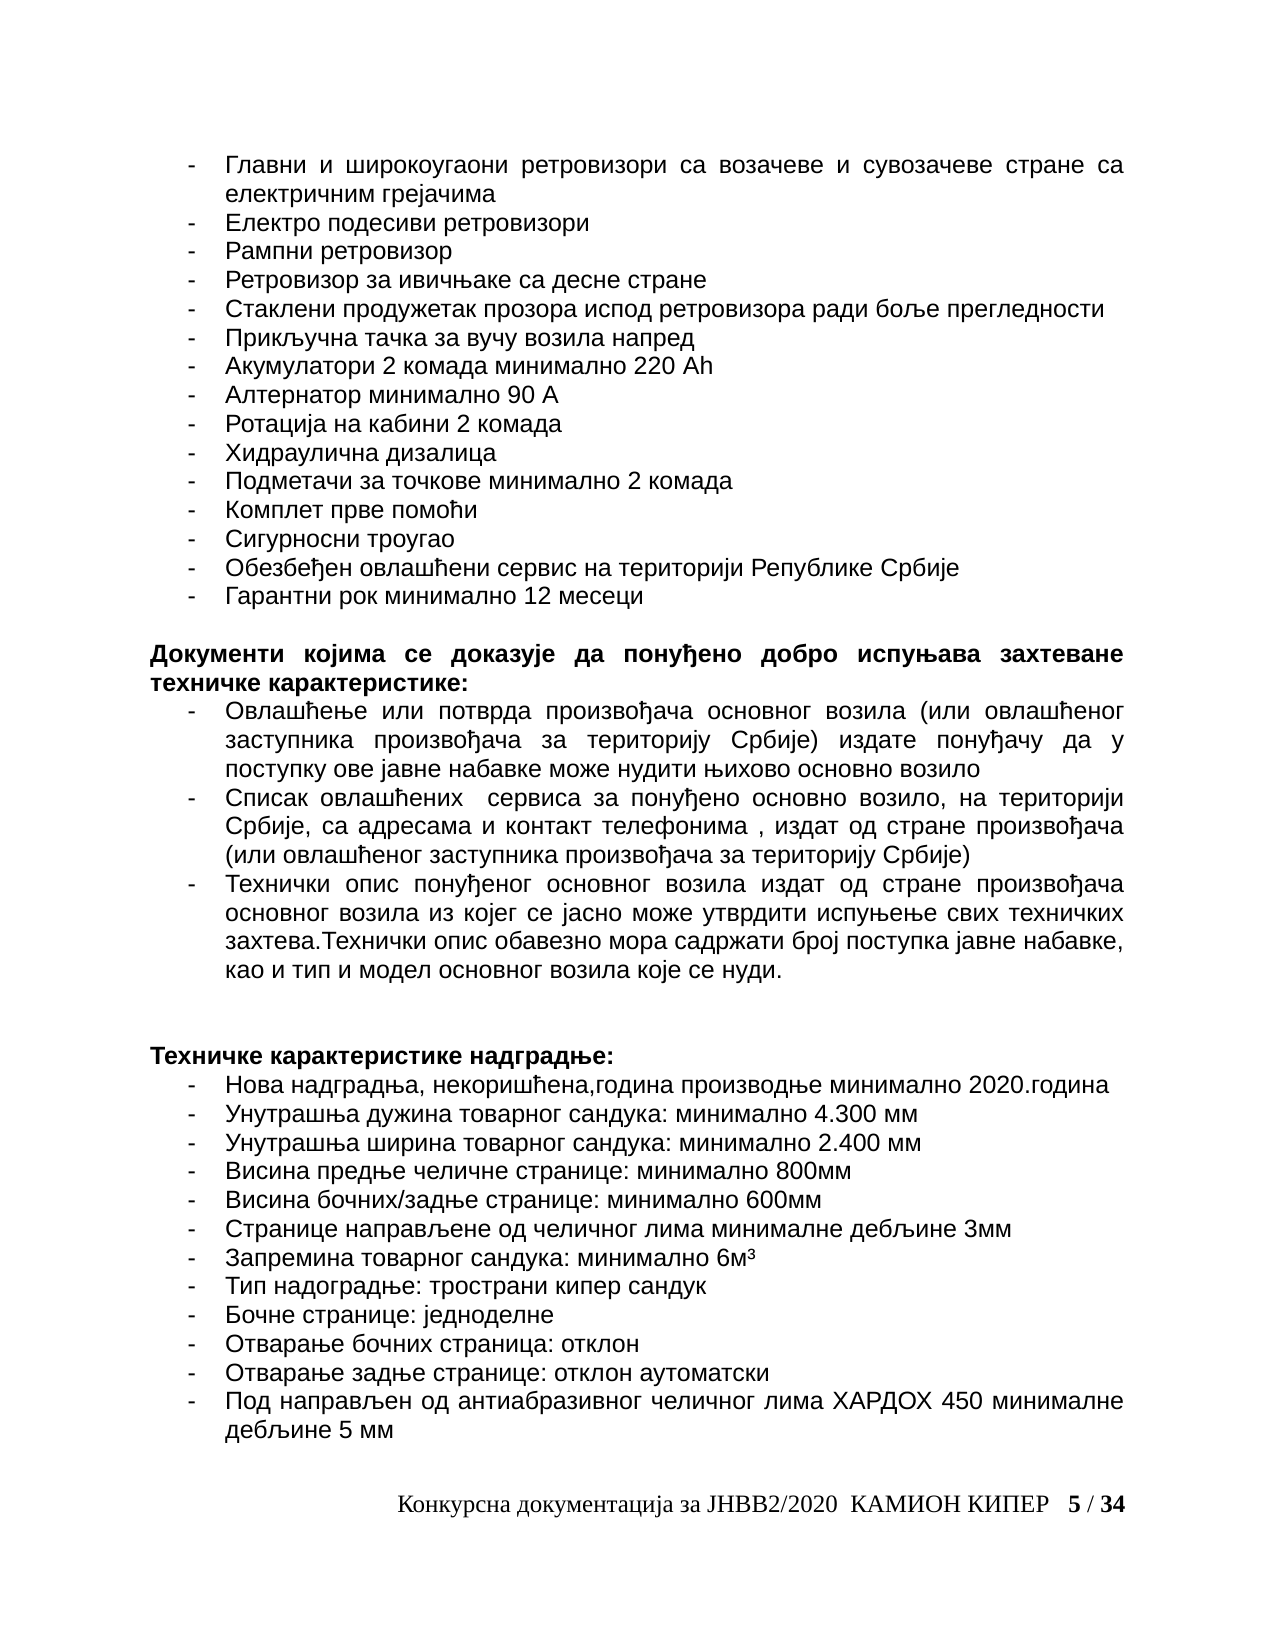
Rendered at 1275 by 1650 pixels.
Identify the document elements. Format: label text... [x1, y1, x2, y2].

list Висина бочних/задње странице: минимално 600мм [187, 1185, 1125, 1214]
list Запремина товарног сандука: минимално 6м³ [187, 1242, 1125, 1271]
list Акумулатори 2 комада минимално 220 Ah [187, 351, 1125, 380]
list Списак овлашћених сервиса за понуђено основно возило, на територији Србије, са адресама и контакт телефонима , издат од стране произвођача (или овлашћеног заступника произвођача за територију Србије) [187, 782, 1125, 869]
list Унутрашња дужина товарног сандука: минимално 4.300 мм [187, 1099, 1125, 1127]
list Подметачи за точкове минимално 2 комада [187, 466, 1125, 495]
list Ротација на кабини 2 комада [187, 409, 1125, 437]
list Бочне странице: једноделне [187, 1300, 1125, 1329]
list Унутрашња ширина товарног сандука: минимално 2.400 мм [187, 1127, 1125, 1156]
list Главни и широкоугаони ретровизори са возачеве и сувозачеве стране са електричним грејачима [187, 150, 1125, 207]
list Обезбеђен овлашћени сервис на територији Републике Србије [187, 552, 1125, 581]
list Овлашћење или потврда произвођача основног возила (или овлашћеног заступника произвођача за територију Србије) издате понуђачу да у поступку ове јавне набавке може нудити њихово основно возило [187, 696, 1125, 782]
list Странице направљене од челичног лима минималне дебљине 3мм [187, 1214, 1125, 1242]
list Електро подесиви ретровизори [187, 207, 1125, 236]
list Висина предње челичне странице: минимално 800мм [187, 1156, 1125, 1185]
list Гарантни рок минимално 12 месеци [187, 581, 1125, 610]
list Технички опис понуђеног основног возила издат од стране произвођача основног возила из којег се јасно може утврдити испуњење свих техничких захтева.Технички опис обавезно мора садржати број поступка јавне набавке, као и тип и модел основног возила које се нуди. [187, 869, 1125, 984]
list Сигурносни троугао [187, 524, 1125, 552]
list Алтернатор минимално 90 А [187, 380, 1125, 409]
list Стаклени продужетак прозора испод ретровизора ради боље прегледности [187, 294, 1125, 322]
text Документи којима се доказује да понуђено добро испуњава захтеване техничке карактеристике: [150, 639, 1125, 696]
list Под направљен од антиабразивног челичног лима ХАРДОХ 450 минималне дебљине 5 мм [187, 1386, 1125, 1444]
list Отварање бочних страница: отклон [187, 1329, 1125, 1357]
list Прикључна тачка за вучу возила напред [187, 322, 1125, 351]
list Рампни ретровизор [187, 236, 1125, 265]
list Комплет прве помоћи [187, 495, 1125, 524]
list Ретровизор за ивичњаке са десне стране [187, 265, 1125, 294]
text Техничке карактеристике надградње: [150, 1041, 1125, 1070]
list Тип надоградње: тространи кипер сандук [187, 1271, 1125, 1300]
list Нова надградња, некоришћена,година производње минимално 2020.година [187, 1070, 1125, 1099]
list Отварање задње странице: отклон аутоматски [187, 1357, 1125, 1386]
list Хидраулична дизалица [187, 437, 1125, 466]
